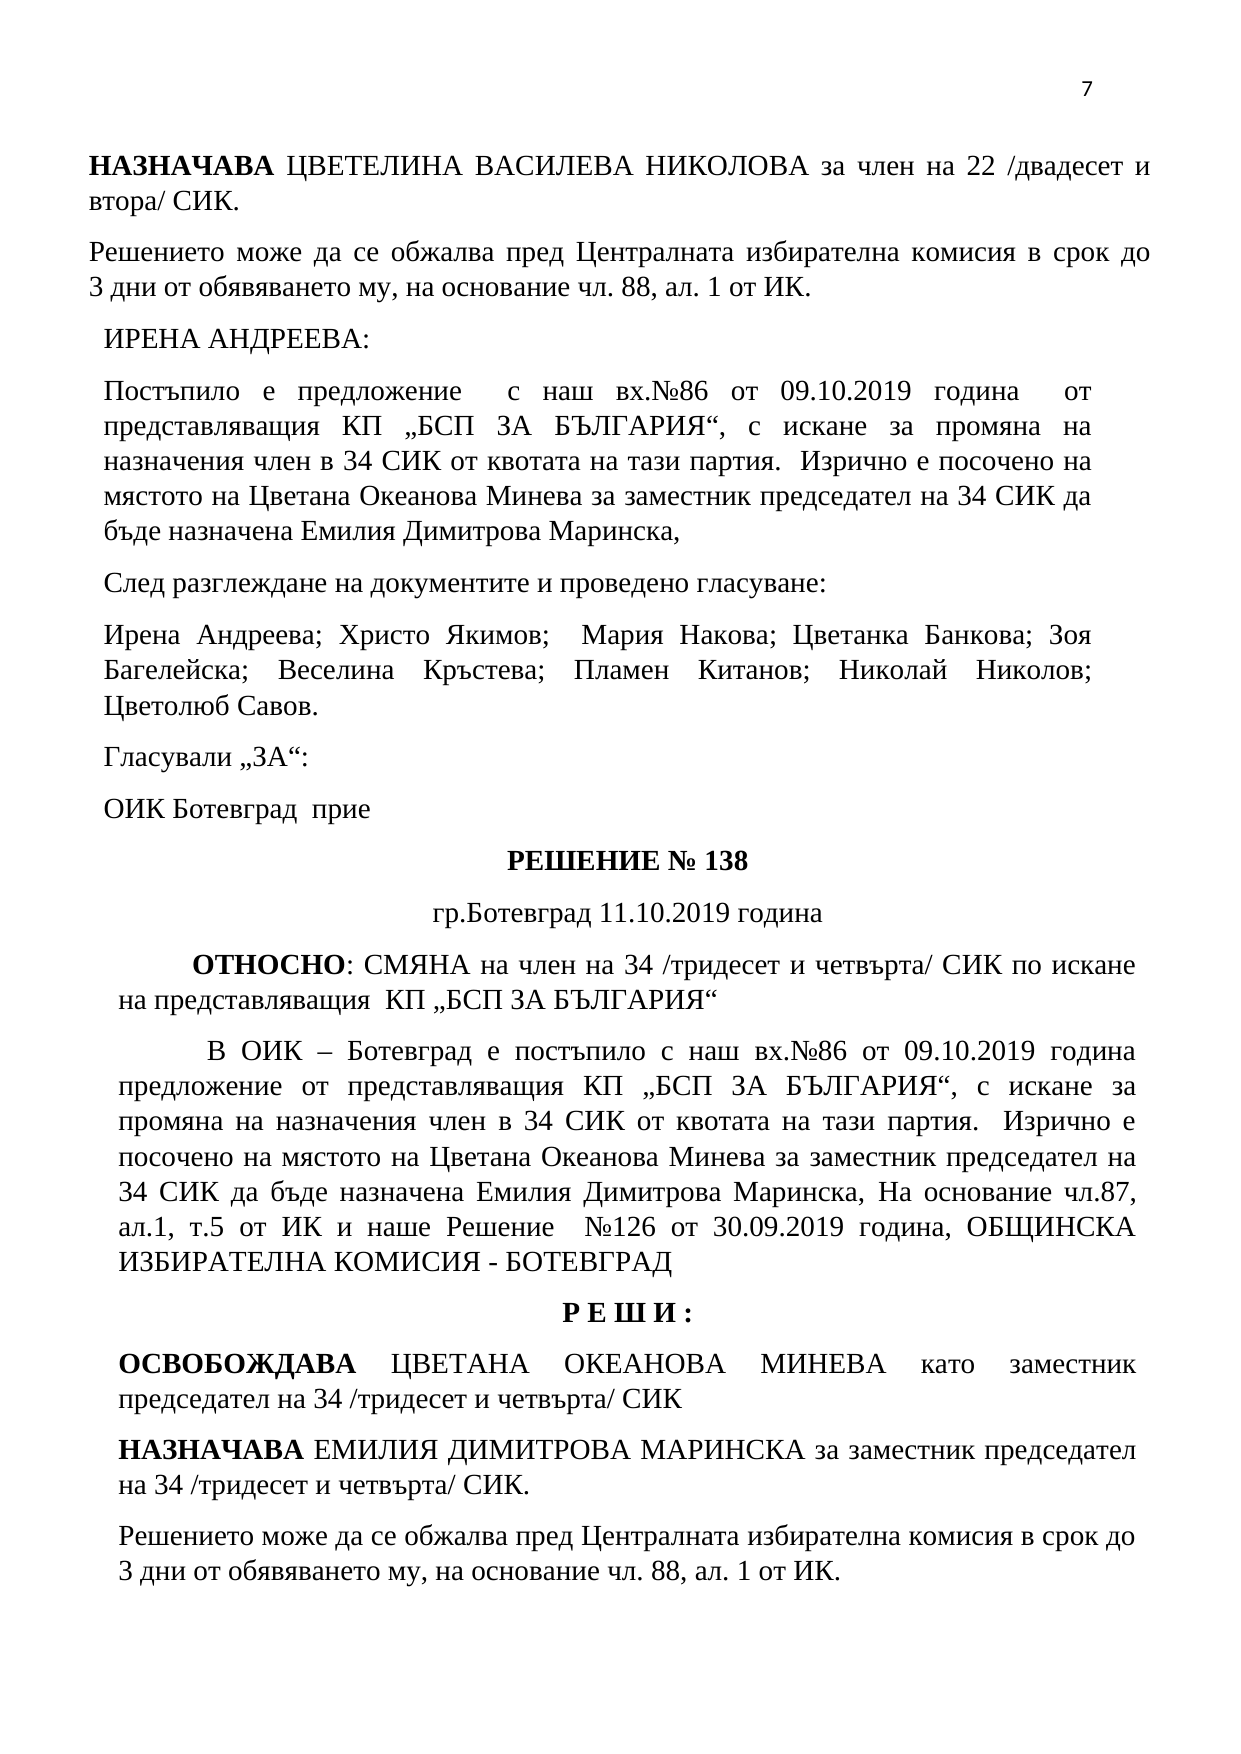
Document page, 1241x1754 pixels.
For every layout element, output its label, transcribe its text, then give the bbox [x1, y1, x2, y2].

text Р Е Ш И : [118, 1295, 1137, 1329]
text РЕШЕНИЕ № 138 [118, 843, 1137, 877]
text Постъпило е предложение с наш вх.№86 от 09.10.2019 година от представляващия КП „БСП ЗА БЪЛГАРИЯ“, с искане за промяна на назначения член в 34 СИК от квотата на тази партия. Изрично е посочено на мястото на Цветана Океанова Минева за заместник председател на 34 СИК да бъде назначена Емилия Димитрова Маринска, [103, 373, 1093, 547]
text След разглеждане на документите и проведено гласуване: [103, 565, 1093, 599]
text Решението може да се обжалва пред Централната избирателна комисия в срок до 3 дни от обявяването му, на основание чл. 88, ал. 1 от ИК. [118, 1518, 1137, 1587]
text НАЗНАЧАВА ЦВЕТЕЛИНА ВАСИЛЕВА НИКОЛОВА за член на 22 /двадесет и втора/ СИК. [0, 148, 1152, 216]
text ОТНОСНО: СМЯНА на член на 34 /тридесет и четвърта/ СИК по искане на представляващия КП „БСП ЗА БЪЛГАРИЯ“ [118, 947, 1137, 1016]
text гр.Ботевград 11.10.2019 година [118, 895, 1137, 929]
text В ОИК – Ботевград е постъпило с наш вх.№86 от 09.10.2019 година предложение от представляващия КП „БСП ЗА БЪЛГАРИЯ“, с искане за промяна на назначения член в 34 СИК от квотата на тази партия. Изрично е посочено на мястото на Цветана Океанова Минева за заместник председател на 34 СИК да бъде назначена Емилия Димитрова Маринска, На основание чл.87, ал.1, т.5 от ИК и наше Решение №126 от 30.09.2019 година, ОБЩИНСКА ИЗБИРАТЕЛНА КОМИСИЯ - БОТЕВГРАД [118, 1033, 1137, 1278]
text ОИК Ботевград прие [103, 791, 1093, 825]
text Гласували „ЗА“: [103, 739, 1093, 773]
text Ирена Андреева; Христо Якимов; Мария Накова; Цветанка Банкова; Зоя Багелейска; Веселина Кръстева; Пламен Китанов; Николай Николов; Цветолюб Савов. [103, 617, 1093, 721]
text ОСВОБОЖДАВА ЦВЕТАНА ОКЕАНОВА МИНЕВА като заместник председател на 34 /тридесет и четвърта/ СИК [29, 1346, 1137, 1415]
text Решението може да се обжалва пред Централната избирателна комисия в срок до 3 дни от обявяването му, на основание чл. 88, ал. 1 от ИК. [88, 234, 1152, 302]
text НАЗНАЧАВА ЕМИЛИЯ ДИМИТРОВА МАРИНСКА за заместник председател на 34 /тридесет и четвърта/ СИК. [29, 1432, 1137, 1501]
text ИРЕНА АНДРЕЕВА: [103, 321, 1093, 354]
